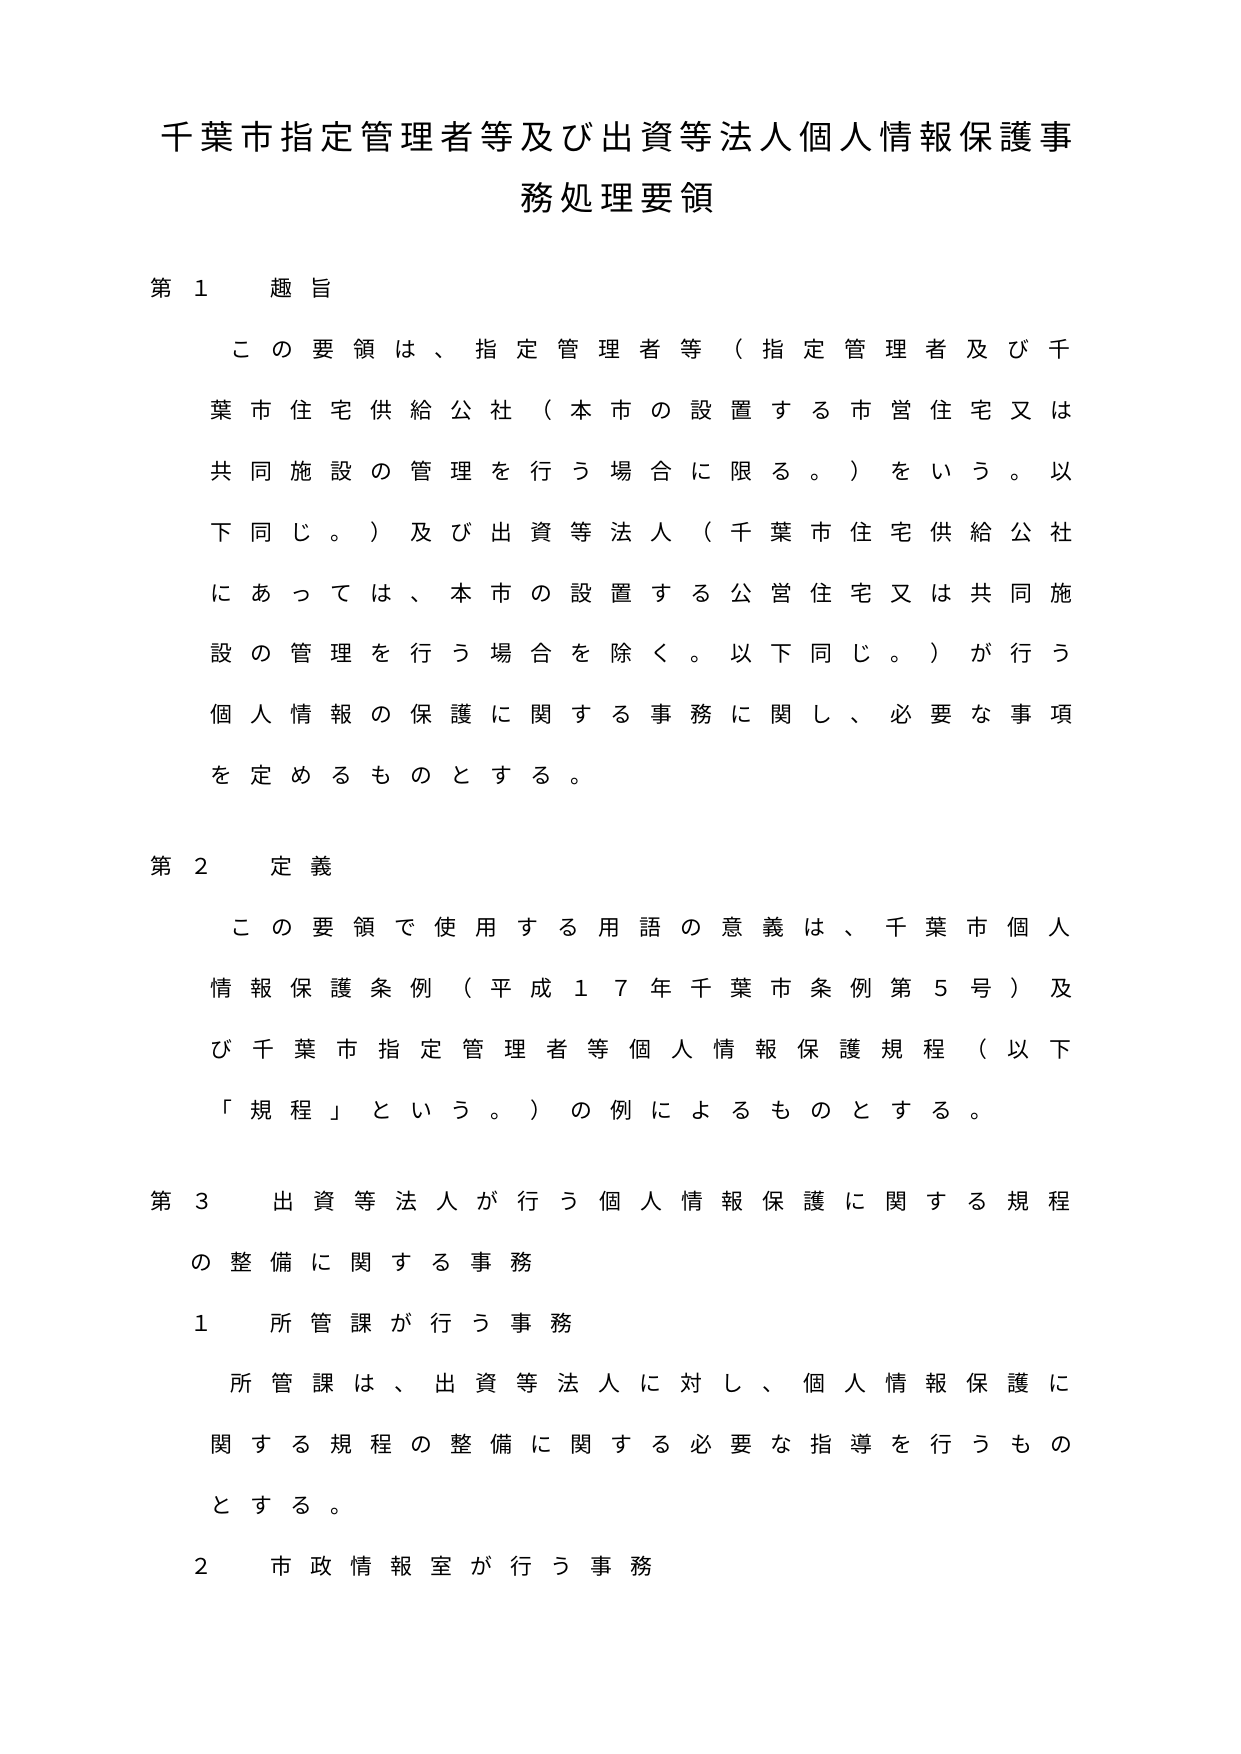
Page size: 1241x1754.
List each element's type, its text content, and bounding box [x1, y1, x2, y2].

text 所管課は、出資等法人に対し、個人情報保護に関する規程の整備に関する必要な指導を行うものとする。 [193, 1352, 1090, 1534]
text 千葉市指定管理者等及び出資等法人個人情報保護事務処理要領 [150, 105, 1090, 226]
text ２ 市政情報室が行う事務 [150, 1534, 1090, 1595]
text この要領は、指定管理者等（指定管理者及び千葉市住宅供給公社（本市の設置する市営住宅又は共同施設の管理を行う場合に限る。）をいう。以下同じ。）及び出資等法人（千葉市住宅供給公社にあっては、本市の設置する公営住宅又は共同施設の管理を行う場合を除く。以下同じ。）が行う個人情報の保護に関する事務に関し、必要な事項を定めるものとする。 [190, 318, 1090, 804]
text １ 所管課が行う事務 [150, 1291, 1090, 1352]
text 第１ 趣旨 [150, 257, 1090, 318]
text この要領で使用する用語の意義は、千葉市個人情報保護条例（平成１７年千葉市条例第５号）及び千葉市指定管理者等個人情報保護規程（以下「規程」という。）の例によるものとする。 [190, 896, 1090, 1139]
text 第２ 定義 [150, 835, 1090, 896]
text 第３ 出資等法人が行う個人情報保護に関する規程の整備に関する事務 [150, 1169, 1090, 1291]
